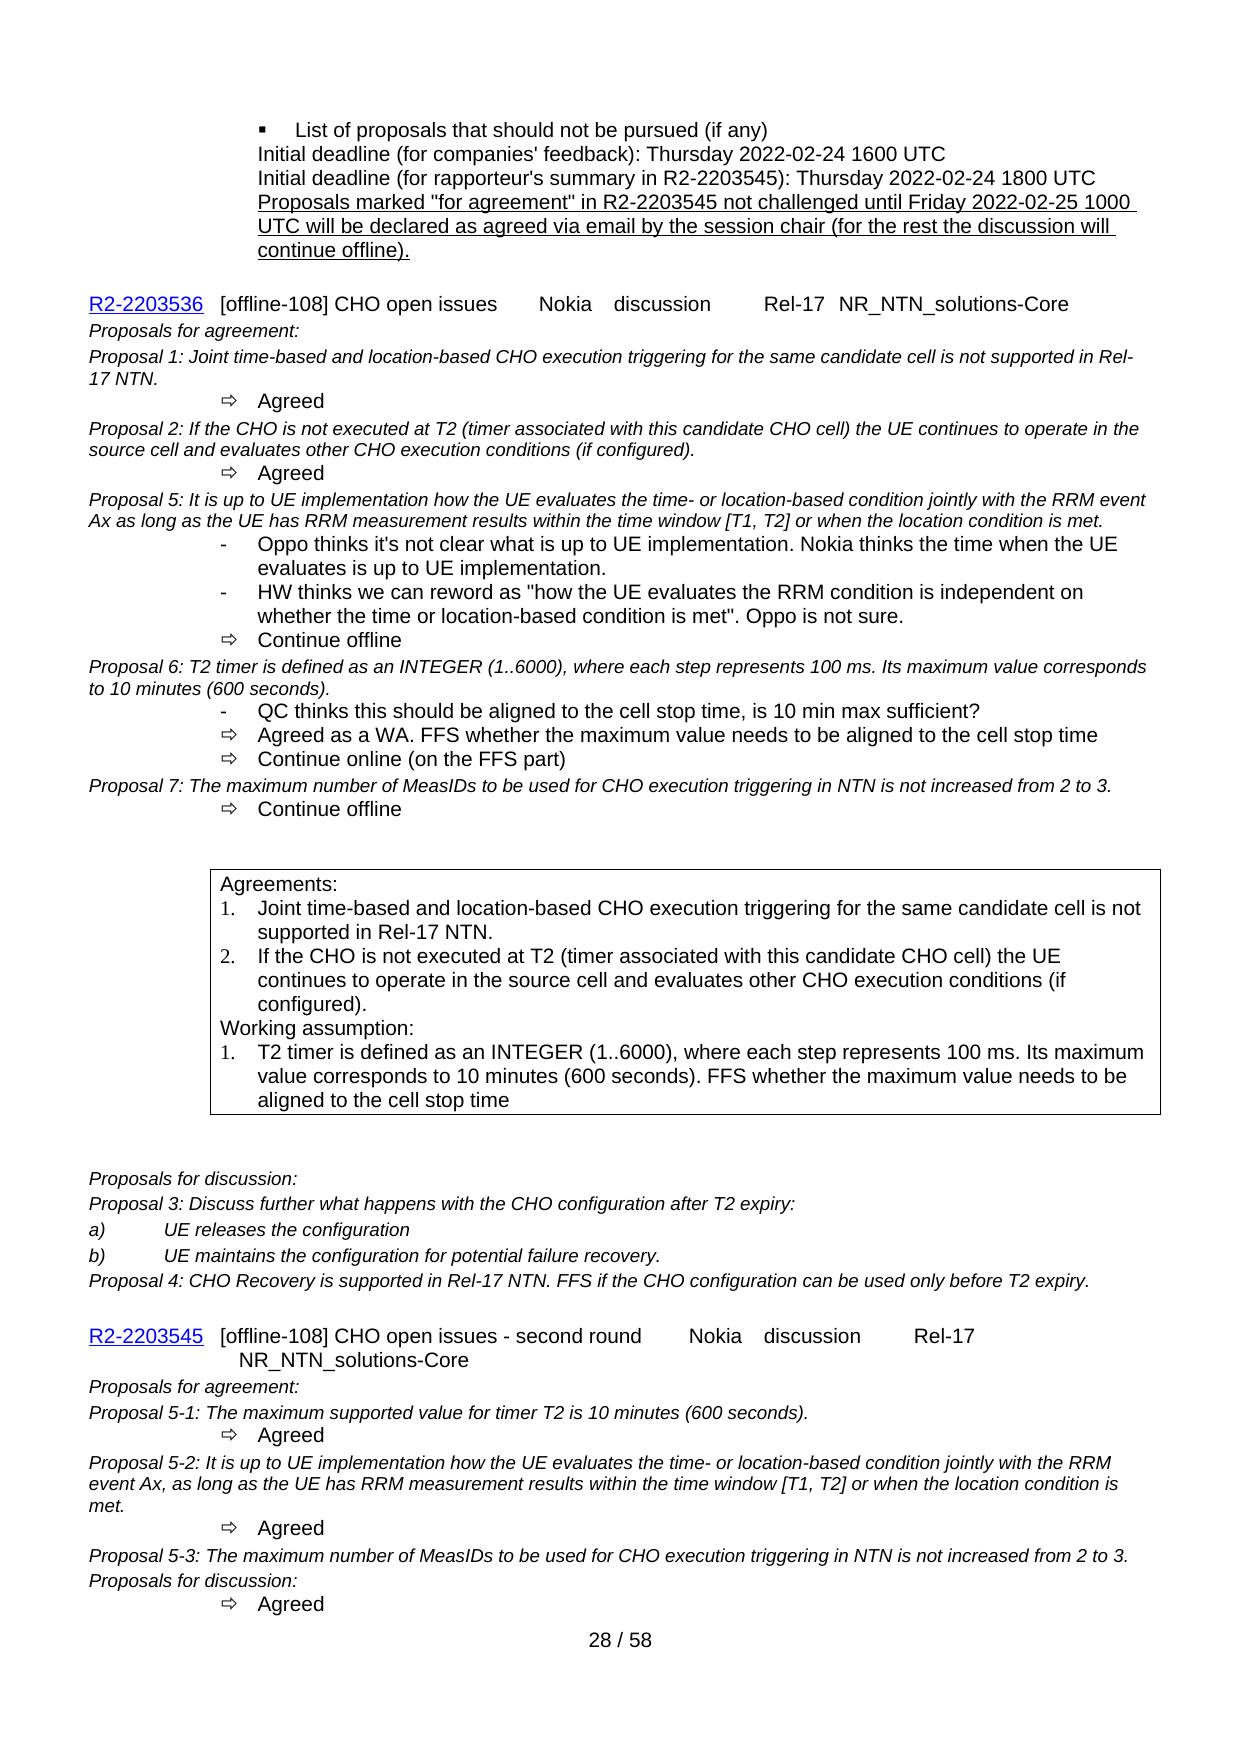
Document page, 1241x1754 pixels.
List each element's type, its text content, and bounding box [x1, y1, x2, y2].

title R2-2203545 [offline-108] CHO open issues - second round Nokia discussion Rel-17 NR_NTN_solutions-Core [89, 1324, 1152, 1372]
text Proposals for discussion: [89, 1570, 1152, 1592]
title R2-2203536 [offline-108] CHO open issues Nokia discussion Rel-17 NR_NTN_solutions-Core [89, 292, 1152, 316]
text Proposal 2: If the CHO is not executed at T2 (timer associated with this candidate CHO cell) the UE continues to operate in the source cell and evaluates other CHO execution conditions (if configured). [89, 417, 1152, 461]
list Continue offline [220, 628, 1152, 652]
text Proposals marked "for agreement" in R2-2203545 not challenged until Friday 2022-02-25 1000 UTC will be declared as agreed via email by the session chair (for the rest the discussion will continue offline). [257, 190, 1152, 262]
text Proposal 5-1: The maximum supported value for timer T2 is 10 minutes (600 seconds). [89, 1402, 1152, 1423]
list Oppo thinks it's not clear what is up to UE implementation. Nokia thinks the time when the UE evaluates is up to UE implementation. [220, 532, 1152, 580]
text Proposal 5-2: It is up to UE implementation how the UE evaluates the time- or location-based condition jointly with the RRM event Ax, as long as the UE has RRM measurement results within the time window [T1, T2] or when the location condition is met. [89, 1451, 1152, 1516]
list Agreed [220, 1592, 1152, 1616]
text Proposals for agreement: [89, 320, 1152, 342]
list Agreed [220, 1516, 1152, 1540]
text Proposal 6: T2 timer is defined as an INTEGER (1..6000), where each step represents 100 ms. Its maximum value corresponds to 10 minutes (600 seconds). [89, 656, 1152, 699]
list Continue offline [220, 797, 1152, 821]
text Initial deadline (for rapporteur's summary in R2-2203545): Thursday 2022-02-24 1800 UTC [257, 166, 1152, 190]
text Working assumption: [211, 1013, 1160, 1037]
list QC thinks this should be aligned to the cell stop time, is 10 min max sufficient? [220, 699, 1152, 723]
list If the CHO is not executed at T2 (timer associated with this candidate CHO cell) the UE continues to operate in the source cell and evaluates other CHO execution conditions (if configured). [211, 941, 1160, 1013]
list List of proposals that should not be pursued (if any) [257, 118, 1152, 142]
text b) UE maintains the configuration for potential failure recovery. [89, 1244, 1152, 1266]
text Initial deadline (for companies' feedback): Thursday 2022-02-24 1600 UTC [257, 142, 1152, 166]
list Continue online (on the FFS part) [220, 747, 1152, 771]
text Proposals for agreement: [89, 1376, 1152, 1397]
text Proposal 5-3: The maximum number of MeasIDs to be used for CHO execution triggering in NTN is not increased from 2 to 3. [89, 1544, 1152, 1566]
list Joint time-based and location-based CHO execution triggering for the same candidate cell is not supported in Rel-17 NTN. [211, 893, 1160, 941]
text Proposal 3: Discuss further what happens with the CHO configuration after T2 expiry: [89, 1193, 1152, 1215]
list Agreed as a WA. FFS whether the maximum value needs to be aligned to the cell stop time [220, 723, 1152, 747]
text Proposal 7: The maximum number of MeasIDs to be used for CHO execution triggering in NTN is not increased from 2 to 3. [89, 775, 1152, 797]
list HW thinks we can reword as "how the UE evaluates the RRM condition is independent on whether the time or location-based condition is met". Oppo is not sure. [220, 580, 1152, 628]
text Proposal 1: Joint time-based and location-based CHO execution triggering for the same candidate cell is not supported in Rel-17 NTN. [89, 346, 1152, 389]
list Agreed [220, 389, 1152, 413]
list T2 timer is defined as an INTEGER (1..6000), where each step represents 100 ms. Its maximum value corresponds to 10 minutes (600 seconds). FFS whether the maximum value needs to be aligned to the cell stop time [211, 1037, 1160, 1114]
text Proposals for discussion: [89, 1167, 1152, 1189]
text Agreements: [211, 870, 1160, 893]
text Proposal 5: It is up to UE implementation how the UE evaluates the time- or location-based condition jointly with the RRM event Ax as long as the UE has RRM measurement results within the time window [T1, T2] or when the location condition is met. [89, 489, 1152, 532]
text a) UE releases the configuration [89, 1219, 1152, 1240]
list Agreed [220, 461, 1152, 484]
text Proposal 4: CHO Recovery is supported in Rel-17 NTN. FFS if the CHO configuration can be used only before T2 expiry. [89, 1270, 1152, 1292]
list Agreed [220, 1423, 1152, 1447]
